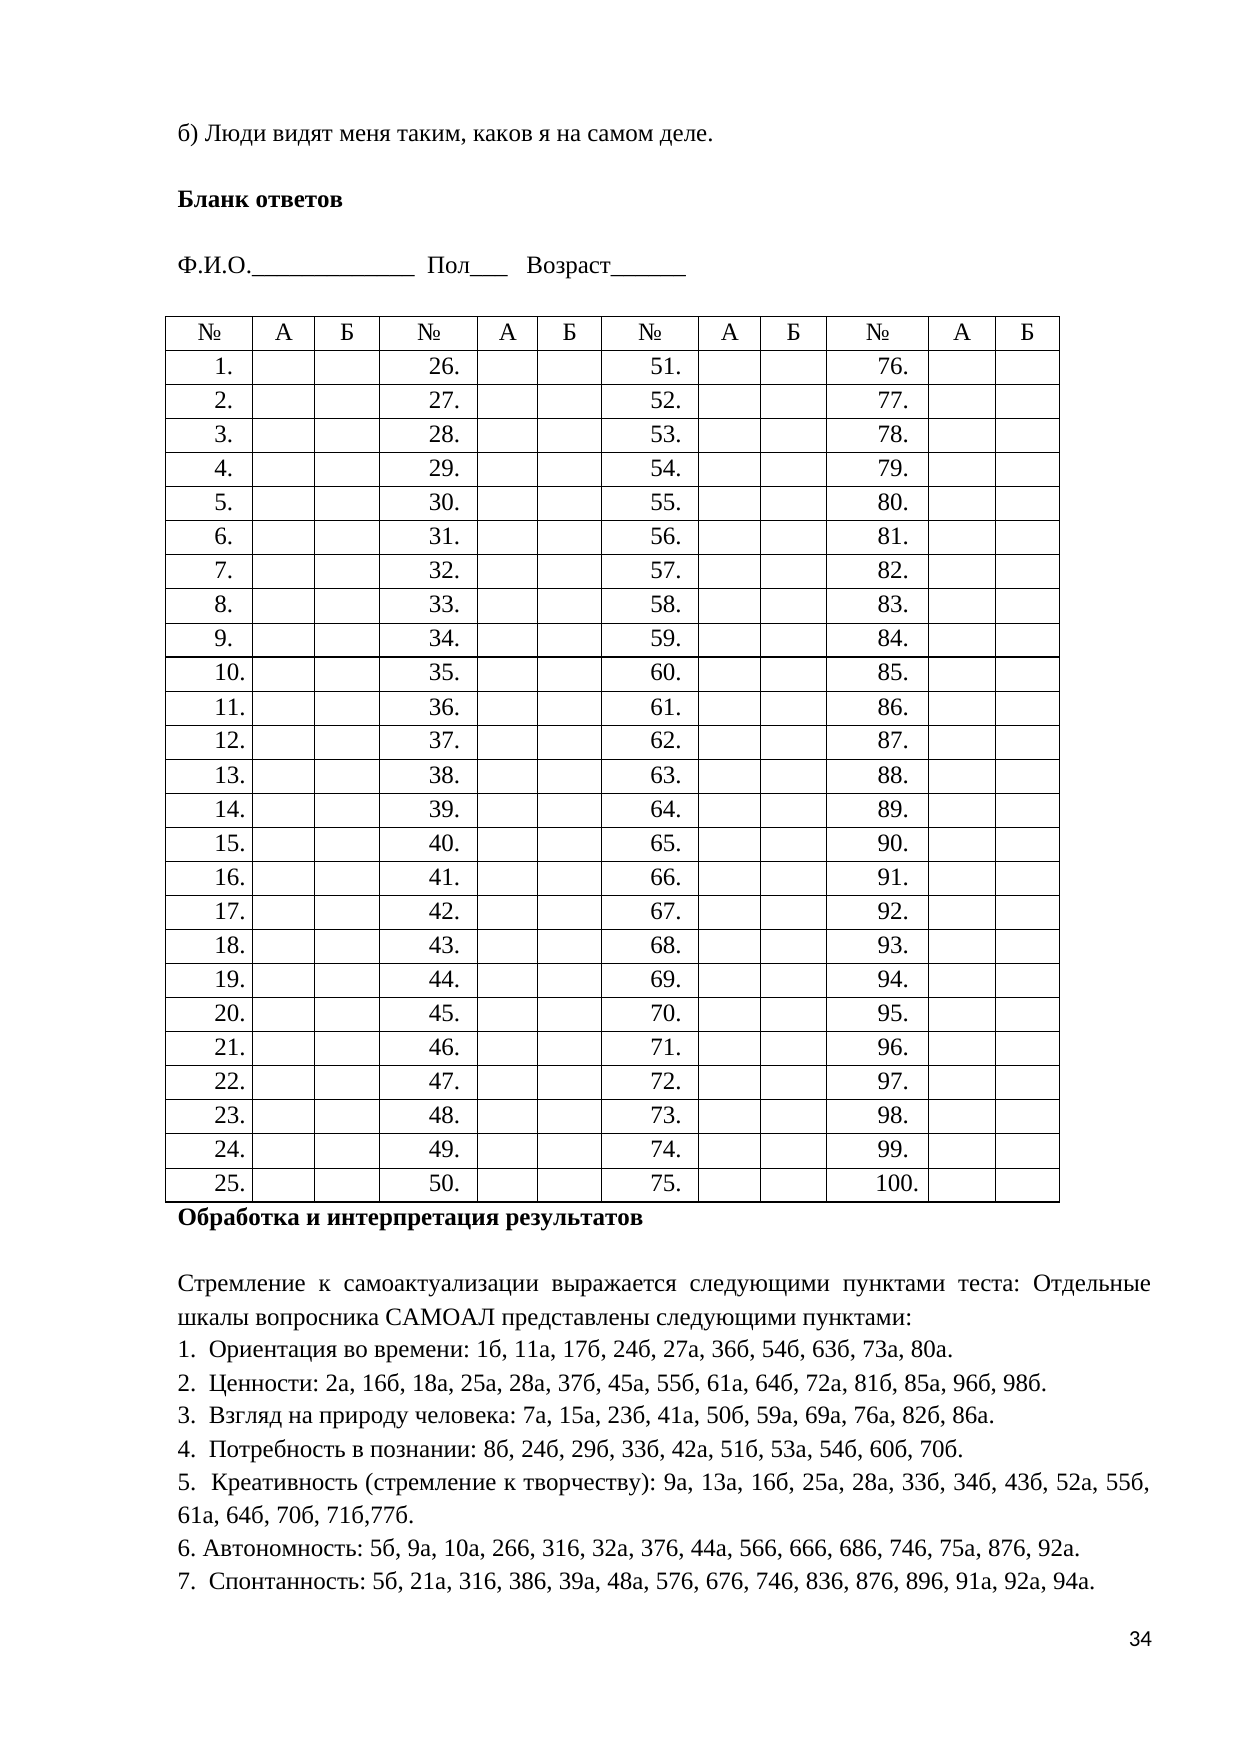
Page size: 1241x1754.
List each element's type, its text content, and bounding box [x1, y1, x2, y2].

table_cell [996, 419, 1059, 452]
table_cell [315, 589, 379, 622]
table_cell [827, 760, 928, 793]
table_cell [538, 521, 601, 554]
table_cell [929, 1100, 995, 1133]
text Стремление к самоактуализации выражается следующими пунктами теста: Отдельные шкалы вопросника САМОАЛ представлены следующими пунктами: [177, 1268, 1152, 1330]
table_cell [929, 726, 995, 759]
table_cell [315, 896, 379, 929]
table_cell [166, 1066, 252, 1099]
table_cell [602, 521, 698, 554]
table_cell [602, 351, 698, 384]
table_cell [478, 351, 537, 384]
table_cell [166, 1100, 252, 1133]
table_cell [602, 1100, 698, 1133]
table_cell [380, 351, 477, 384]
table_cell [699, 385, 760, 418]
table_cell [699, 760, 760, 793]
table_cell [996, 862, 1059, 895]
table_cell [478, 521, 537, 554]
table_cell [166, 521, 252, 554]
table_cell [929, 760, 995, 793]
text Ф.И.О._____________ Пол___ Возраст______ [177, 250, 1152, 279]
table_cell [699, 998, 760, 1031]
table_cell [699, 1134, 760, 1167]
table_cell [380, 794, 477, 827]
table_cell [827, 555, 928, 588]
table_cell [538, 385, 601, 418]
table_cell [538, 896, 601, 929]
table_cell [699, 964, 760, 997]
table_cell [827, 930, 928, 963]
table_cell [827, 521, 928, 554]
table_cell [166, 453, 252, 486]
table_cell [538, 487, 601, 520]
table_cell [253, 453, 314, 486]
table_cell [166, 555, 252, 588]
table_cell [253, 760, 314, 793]
table_cell [996, 896, 1059, 929]
text 1. Ориентация во времени: 1б, 11а, 17б, 24б, 27а, 36б, 54б, 63б, 73а, 80а. [177, 1334, 1152, 1363]
table_cell [602, 385, 698, 418]
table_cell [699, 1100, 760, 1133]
table_cell [929, 658, 995, 691]
table_cell [827, 419, 928, 452]
table_cell [761, 862, 826, 895]
table_cell [761, 1066, 826, 1099]
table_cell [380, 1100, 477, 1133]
table_cell [602, 487, 698, 520]
table_header А [253, 317, 314, 350]
table_cell [699, 930, 760, 963]
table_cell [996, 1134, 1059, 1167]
table_header Б [315, 317, 379, 350]
text Обработка и интерпретация результатов [177, 1202, 1152, 1231]
table_cell [699, 419, 760, 452]
table_cell [602, 555, 698, 588]
table_cell [315, 760, 379, 793]
table_cell [166, 896, 252, 929]
table_cell [761, 896, 826, 929]
table_cell [929, 896, 995, 929]
table_cell [929, 930, 995, 963]
text 3. Взгляд на природу человека: 7а, 15а, 23б, 41а, 50б, 59а, 69а, 76а, 82б, 86а. [177, 1401, 1152, 1429]
text б) Люди видят меня таким, каков я на самом деле. [177, 118, 1152, 147]
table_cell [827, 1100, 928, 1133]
table_cell [929, 385, 995, 418]
table_cell [827, 964, 928, 997]
table_cell [380, 896, 477, 929]
table_cell [996, 964, 1059, 997]
table_cell [996, 555, 1059, 588]
table_header № [602, 317, 698, 350]
table_cell [166, 930, 252, 963]
table_cell [166, 419, 252, 452]
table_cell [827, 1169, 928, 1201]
table_cell [538, 1066, 601, 1099]
table_cell [827, 896, 928, 929]
table_cell [478, 624, 537, 656]
table_cell [478, 385, 537, 418]
table_header № [380, 317, 477, 350]
table_cell [380, 1032, 477, 1065]
table_cell [699, 487, 760, 520]
table_cell [996, 487, 1059, 520]
table_cell [699, 624, 760, 656]
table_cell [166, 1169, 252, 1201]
table_cell [699, 828, 760, 861]
table_cell [699, 896, 760, 929]
table_cell [478, 589, 537, 622]
table_cell [166, 862, 252, 895]
table_cell [253, 624, 314, 656]
table_cell [538, 862, 601, 895]
table_cell [538, 658, 601, 691]
table_cell [380, 726, 477, 759]
table_cell [827, 487, 928, 520]
table_cell [602, 862, 698, 895]
table_cell [602, 453, 698, 486]
table_cell [602, 760, 698, 793]
text 4. Потребность в познании: 8б, 24б, 29б, 33б, 42а, 51б, 53а, 54б, 60б, 70б. [177, 1434, 1152, 1462]
table_cell [929, 589, 995, 622]
table_cell [538, 760, 601, 793]
table_cell [315, 794, 379, 827]
table_cell [699, 692, 760, 724]
table_cell [315, 658, 379, 691]
table_cell [478, 828, 537, 861]
table_cell [478, 453, 537, 486]
table_cell [166, 998, 252, 1031]
table_cell [253, 351, 314, 384]
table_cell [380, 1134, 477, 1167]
table_cell [315, 419, 379, 452]
table_cell [166, 385, 252, 418]
table_cell [253, 487, 314, 520]
table_cell [996, 385, 1059, 418]
table_cell [827, 658, 928, 691]
table_cell [478, 1066, 537, 1099]
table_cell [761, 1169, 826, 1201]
table_cell [929, 828, 995, 861]
table_cell [380, 658, 477, 691]
table_cell [996, 453, 1059, 486]
table_cell [929, 555, 995, 588]
table_cell [380, 828, 477, 861]
table_cell [996, 794, 1059, 827]
table_header Б [761, 317, 826, 350]
table_cell [996, 658, 1059, 691]
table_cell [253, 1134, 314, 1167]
table_cell [315, 555, 379, 588]
table_cell [699, 521, 760, 554]
table_cell [929, 1032, 995, 1065]
table_cell [166, 351, 252, 384]
table_cell [166, 658, 252, 691]
table_cell [478, 964, 537, 997]
table_cell [315, 726, 379, 759]
text Бланк ответов [177, 184, 1152, 213]
table_cell [827, 385, 928, 418]
table_cell [315, 964, 379, 997]
table_cell [253, 964, 314, 997]
table_cell [602, 419, 698, 452]
table_cell [929, 1066, 995, 1099]
table_cell [761, 726, 826, 759]
table_cell [478, 930, 537, 963]
table_cell [761, 930, 826, 963]
table_cell [827, 828, 928, 861]
table_cell [929, 998, 995, 1031]
table_cell [253, 862, 314, 895]
table_cell [253, 828, 314, 861]
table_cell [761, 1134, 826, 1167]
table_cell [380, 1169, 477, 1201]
table_cell [380, 964, 477, 997]
table_cell [699, 351, 760, 384]
table_cell [538, 589, 601, 622]
table_cell [761, 794, 826, 827]
table_cell [538, 692, 601, 724]
table_cell [315, 998, 379, 1031]
table_cell [380, 862, 477, 895]
table_cell [253, 726, 314, 759]
table_cell [996, 760, 1059, 793]
table_cell [478, 658, 537, 691]
table_cell [253, 998, 314, 1031]
table_header № [166, 317, 252, 350]
table_cell [538, 998, 601, 1031]
text 5. Креативность (стремление к творчеству): 9а, 13а, 16б, 25а, 28а, 33б, 34б, 43б, 52а, 55б, 61а, 64б, 70б, 71б,77б. [177, 1467, 1152, 1528]
table_cell [761, 1032, 826, 1065]
table_cell [380, 1066, 477, 1099]
table_cell [166, 487, 252, 520]
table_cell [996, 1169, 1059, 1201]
table_cell [996, 828, 1059, 861]
table_cell [761, 589, 826, 622]
table_cell [478, 487, 537, 520]
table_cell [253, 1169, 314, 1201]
table_cell [827, 794, 928, 827]
table_cell [253, 555, 314, 588]
table_cell [478, 692, 537, 724]
table_cell [253, 521, 314, 554]
table_cell [827, 726, 928, 759]
table_cell [827, 998, 928, 1031]
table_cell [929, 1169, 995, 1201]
table_cell [929, 692, 995, 724]
table_cell [996, 521, 1059, 554]
table_cell [827, 589, 928, 622]
table_cell [602, 692, 698, 724]
table_cell [166, 692, 252, 724]
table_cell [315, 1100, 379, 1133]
table_cell [478, 896, 537, 929]
table_cell [996, 998, 1059, 1031]
table_cell [699, 862, 760, 895]
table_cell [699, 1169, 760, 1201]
table_cell [761, 419, 826, 452]
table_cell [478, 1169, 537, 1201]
table_cell [996, 930, 1059, 963]
table_cell [478, 862, 537, 895]
table_cell [996, 1066, 1059, 1099]
table_cell [761, 385, 826, 418]
table_cell [253, 658, 314, 691]
table_cell [929, 453, 995, 486]
table_cell [315, 1066, 379, 1099]
table_cell [538, 1032, 601, 1065]
table_cell [602, 1032, 698, 1065]
table_cell [380, 624, 477, 656]
table_cell [166, 828, 252, 861]
table_cell [538, 351, 601, 384]
text 7. Спонтанность: 5б, 21а, 316, 386, 39а, 48а, 576, 676, 746, 836, 876, 896, 91а, 92а, 94а. [177, 1566, 1152, 1594]
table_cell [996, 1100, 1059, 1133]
table_cell [315, 828, 379, 861]
table_cell [761, 692, 826, 724]
table_cell [699, 1032, 760, 1065]
table_cell [761, 453, 826, 486]
table_cell [380, 521, 477, 554]
table_cell [996, 351, 1059, 384]
table_cell [538, 453, 601, 486]
table_cell [538, 964, 601, 997]
table_cell [699, 658, 760, 691]
table_cell [478, 1032, 537, 1065]
table_cell [996, 1032, 1059, 1065]
table_cell [761, 760, 826, 793]
table_cell [538, 794, 601, 827]
table_cell [827, 1032, 928, 1065]
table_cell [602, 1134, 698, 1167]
table_cell [253, 419, 314, 452]
table_cell [315, 385, 379, 418]
table_cell [253, 1100, 314, 1133]
table_cell [380, 692, 477, 724]
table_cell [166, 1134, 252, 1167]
table_cell [699, 589, 760, 622]
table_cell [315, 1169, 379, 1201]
table_header А [699, 317, 760, 350]
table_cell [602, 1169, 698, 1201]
text 2. Ценности: 2а, 16б, 18а, 25а, 28а, 37б, 45а, 55б, 61а, 64б, 72а, 81б, 85а, 96б, 98б. [177, 1368, 1152, 1396]
table_cell [761, 555, 826, 588]
table_cell [166, 1032, 252, 1065]
table_cell [253, 1066, 314, 1099]
table_cell [315, 930, 379, 963]
table_cell [315, 624, 379, 656]
table_cell [929, 351, 995, 384]
table_cell [166, 726, 252, 759]
table_cell [602, 896, 698, 929]
table_cell [380, 419, 477, 452]
table_cell [929, 487, 995, 520]
table_cell [478, 555, 537, 588]
table_cell [602, 726, 698, 759]
table_cell [761, 521, 826, 554]
table_cell [380, 555, 477, 588]
table_cell [699, 726, 760, 759]
text 6. Автономность: 5б, 9а, 10а, 266, 316, 32а, 376, 44а, 566, 666, 686, 746, 75а, 876, 92а. [177, 1533, 1152, 1561]
table_header № [827, 317, 928, 350]
table_cell [538, 828, 601, 861]
table_cell [827, 624, 928, 656]
table_cell [315, 453, 379, 486]
table_cell [602, 964, 698, 997]
table_cell [315, 487, 379, 520]
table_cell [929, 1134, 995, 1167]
table_cell [996, 692, 1059, 724]
table_cell [538, 726, 601, 759]
table_cell [929, 794, 995, 827]
table_cell [996, 726, 1059, 759]
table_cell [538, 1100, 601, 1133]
table_cell [761, 624, 826, 656]
table_cell [761, 487, 826, 520]
table_header А [929, 317, 995, 350]
table_cell [602, 794, 698, 827]
table_cell [380, 998, 477, 1031]
table_cell [478, 760, 537, 793]
table_cell [929, 419, 995, 452]
table_cell [602, 1066, 698, 1099]
table_cell [253, 692, 314, 724]
table_cell [380, 487, 477, 520]
table_cell [761, 351, 826, 384]
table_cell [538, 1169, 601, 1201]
table_header Б [538, 317, 601, 350]
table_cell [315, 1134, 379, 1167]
table_cell [699, 555, 760, 588]
table_cell [827, 351, 928, 384]
table_cell [315, 692, 379, 724]
table_cell [929, 624, 995, 656]
table_cell [478, 419, 537, 452]
table_cell [602, 589, 698, 622]
table_cell [827, 862, 928, 895]
table_cell [761, 658, 826, 691]
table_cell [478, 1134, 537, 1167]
table_cell [929, 964, 995, 997]
table_cell [166, 589, 252, 622]
table_cell [166, 760, 252, 793]
table_cell [478, 998, 537, 1031]
table_cell [761, 998, 826, 1031]
table_cell [253, 794, 314, 827]
table_cell [166, 624, 252, 656]
table_cell [827, 453, 928, 486]
table_cell [996, 624, 1059, 656]
table_cell [602, 930, 698, 963]
table_cell [602, 624, 698, 656]
table_cell [315, 862, 379, 895]
table_cell [761, 828, 826, 861]
table_cell [380, 589, 477, 622]
table_cell [380, 385, 477, 418]
table_cell [253, 385, 314, 418]
table_cell [699, 794, 760, 827]
table_cell [478, 794, 537, 827]
table_cell [827, 1066, 928, 1099]
table_cell [602, 998, 698, 1031]
table_cell [602, 658, 698, 691]
table_cell [538, 555, 601, 588]
table_cell [380, 930, 477, 963]
table_cell [827, 692, 928, 724]
table_cell [380, 760, 477, 793]
table_cell [253, 1032, 314, 1065]
table_cell [380, 453, 477, 486]
table_cell [166, 964, 252, 997]
table_cell [253, 930, 314, 963]
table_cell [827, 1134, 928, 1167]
table_cell [996, 589, 1059, 622]
table_cell [699, 1066, 760, 1099]
table_cell [315, 1032, 379, 1065]
table_cell [929, 862, 995, 895]
table_cell [538, 419, 601, 452]
table_cell [253, 896, 314, 929]
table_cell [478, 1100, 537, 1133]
table_cell [761, 964, 826, 997]
table_cell [253, 589, 314, 622]
table_cell [538, 930, 601, 963]
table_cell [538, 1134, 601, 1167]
table_header Б [996, 317, 1059, 350]
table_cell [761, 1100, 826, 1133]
table_cell [315, 521, 379, 554]
table_cell [602, 828, 698, 861]
table_cell [929, 521, 995, 554]
table_cell [315, 351, 379, 384]
table_cell [538, 624, 601, 656]
table_header А [478, 317, 537, 350]
table_cell [699, 453, 760, 486]
table_cell [478, 726, 537, 759]
table_cell [166, 794, 252, 827]
